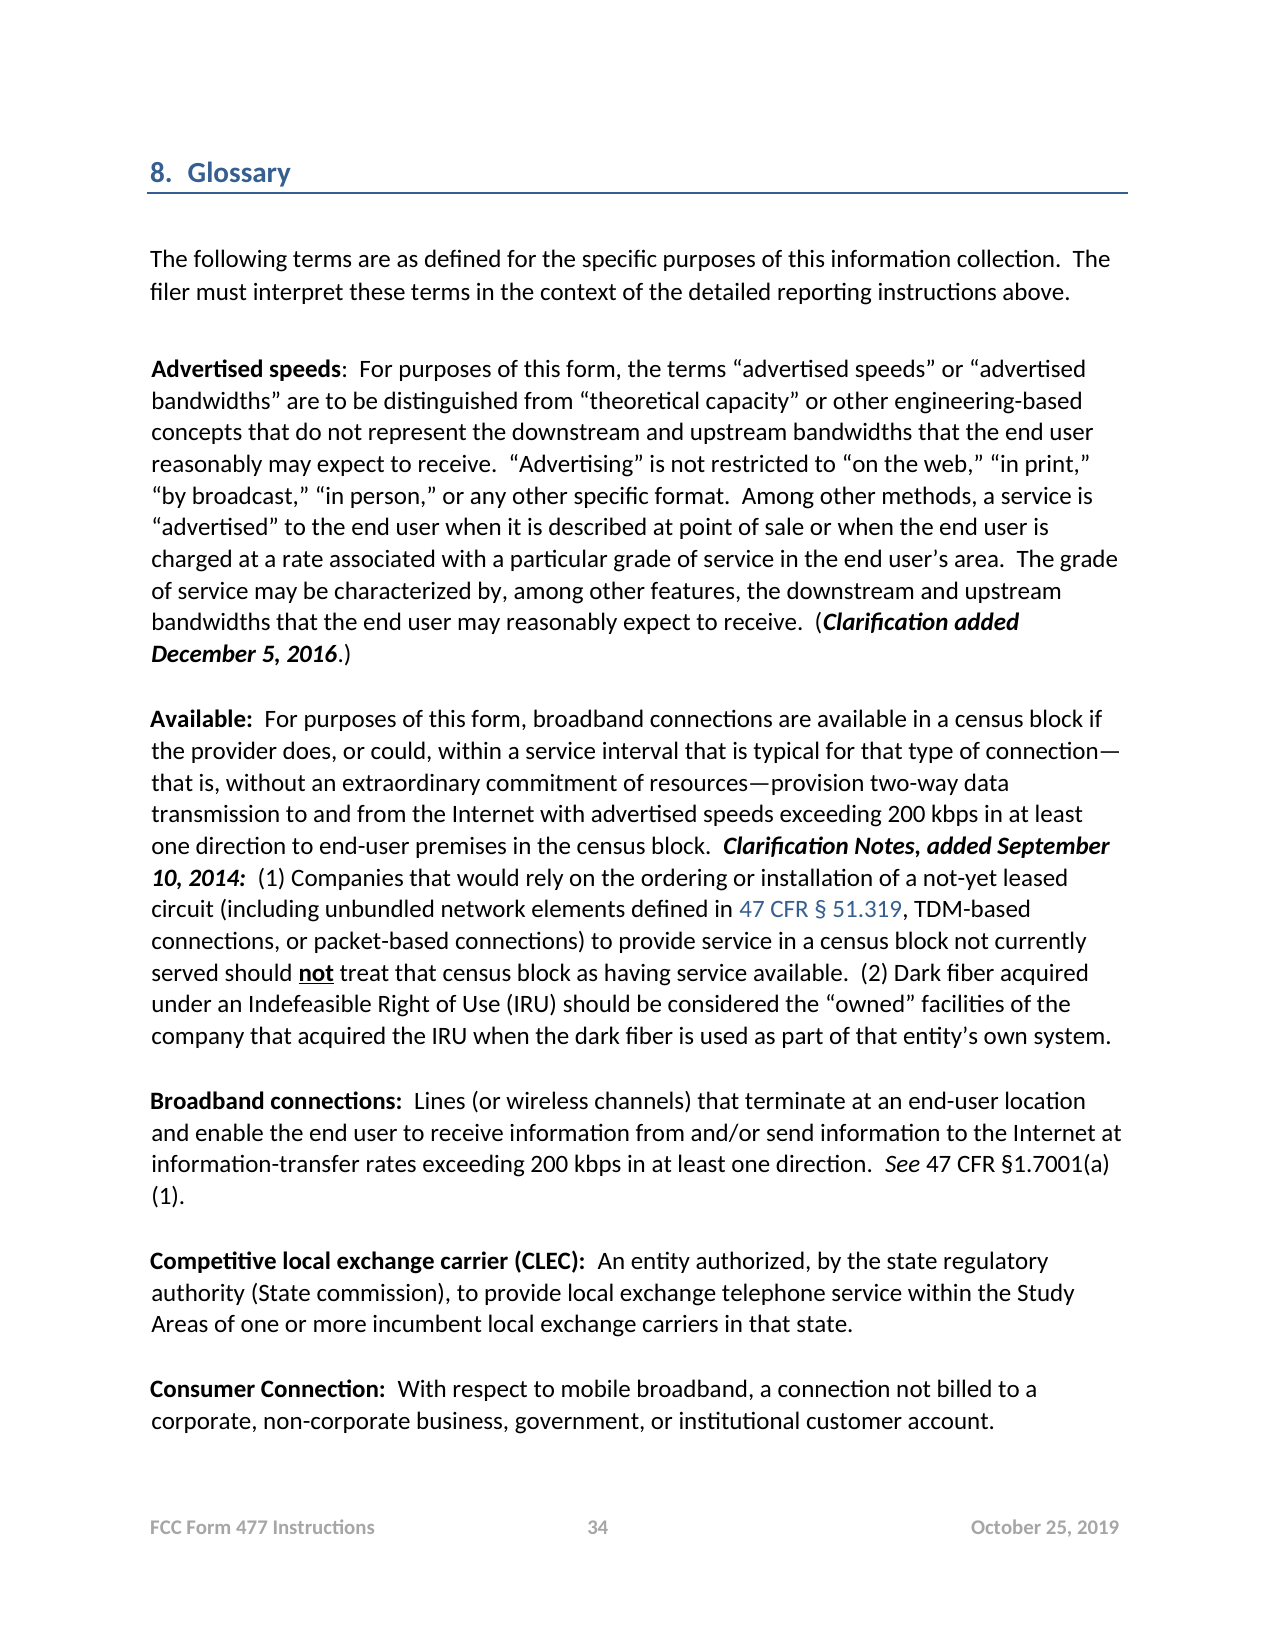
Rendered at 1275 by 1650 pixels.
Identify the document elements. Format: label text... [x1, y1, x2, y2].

text Competitive local exchange carrier (CLEC): An entity authorized, by the state regulatory authority (State commission), to provide local exchange telephone service within the Study Areas of one or more incumbent local exchange carriers in that state. [150, 1245, 1125, 1339]
text Advertised speeds: For purposes of this form, the terms “advertised speeds” or “advertised bandwidths” are to be distinguished from “theoretical capacity” or other engineering-based concepts that do not represent the downstream and upstream bandwidths that the end user reasonably may expect to receive. “Advertising” is not restricted to “on the web,” “in print,” “by broadcast,” “in person,” or any other specific format. Among other methods, a service is “advertised” to the end user when it is described at point of sale or when the end user is charged at a rate associated with a particular grade of service in the end user’s area. The grade of service may be characterized by, among other features, the downstream and upstream bandwidths that the end user may reasonably expect to receive. (Clarification added December 5, 2016.) [150, 322, 1125, 669]
text Available: For purposes of this form, broadband connections are available in a census block if the provider does, or could, within a service interval that is typical for that type of connection—that is, without an extraordinary commitment of resources—provision two-way data transmission to and from the Internet with advertised speeds exceeding 200 kbps in at least one direction to end-user premises in the census block. Clarification Notes, added September 10, 2014: (1) Companies that would rely on the ordering or installation of a not-yet leased circuit (including unbundled network elements defined in 47 CFR § 51.319, TDM-based connections, or packet-based connections) to provide service in a census block not currently served should not treat that census block as having service available. (2) Dark fiber acquired under an Indefeasible Right of Use (IRU) should be considered the “owned” facilities of the company that acquired the IRU when the dark fiber is used as part of that entity’s own system. [150, 703, 1125, 1051]
text Broadband connections: Lines (or wireless channels) that terminate at an end-user location and enable the end user to receive information from and/or send information to the Internet at information-transfer rates exceeding 200 kbps in at least one direction. See 47 CFR §1.7001(a)(1). [150, 1085, 1125, 1211]
subtitle Glossary [150, 154, 1125, 190]
text The following terms are as defined for the specific purposes of this information collection. The filer must interpret these terms in the context of the detailed reporting instructions above. [150, 243, 1125, 306]
text Consumer Connection: With respect to mobile broadband, a connection not billed to a corporate, non-corporate business, government, or institutional customer account. [150, 1374, 1125, 1436]
